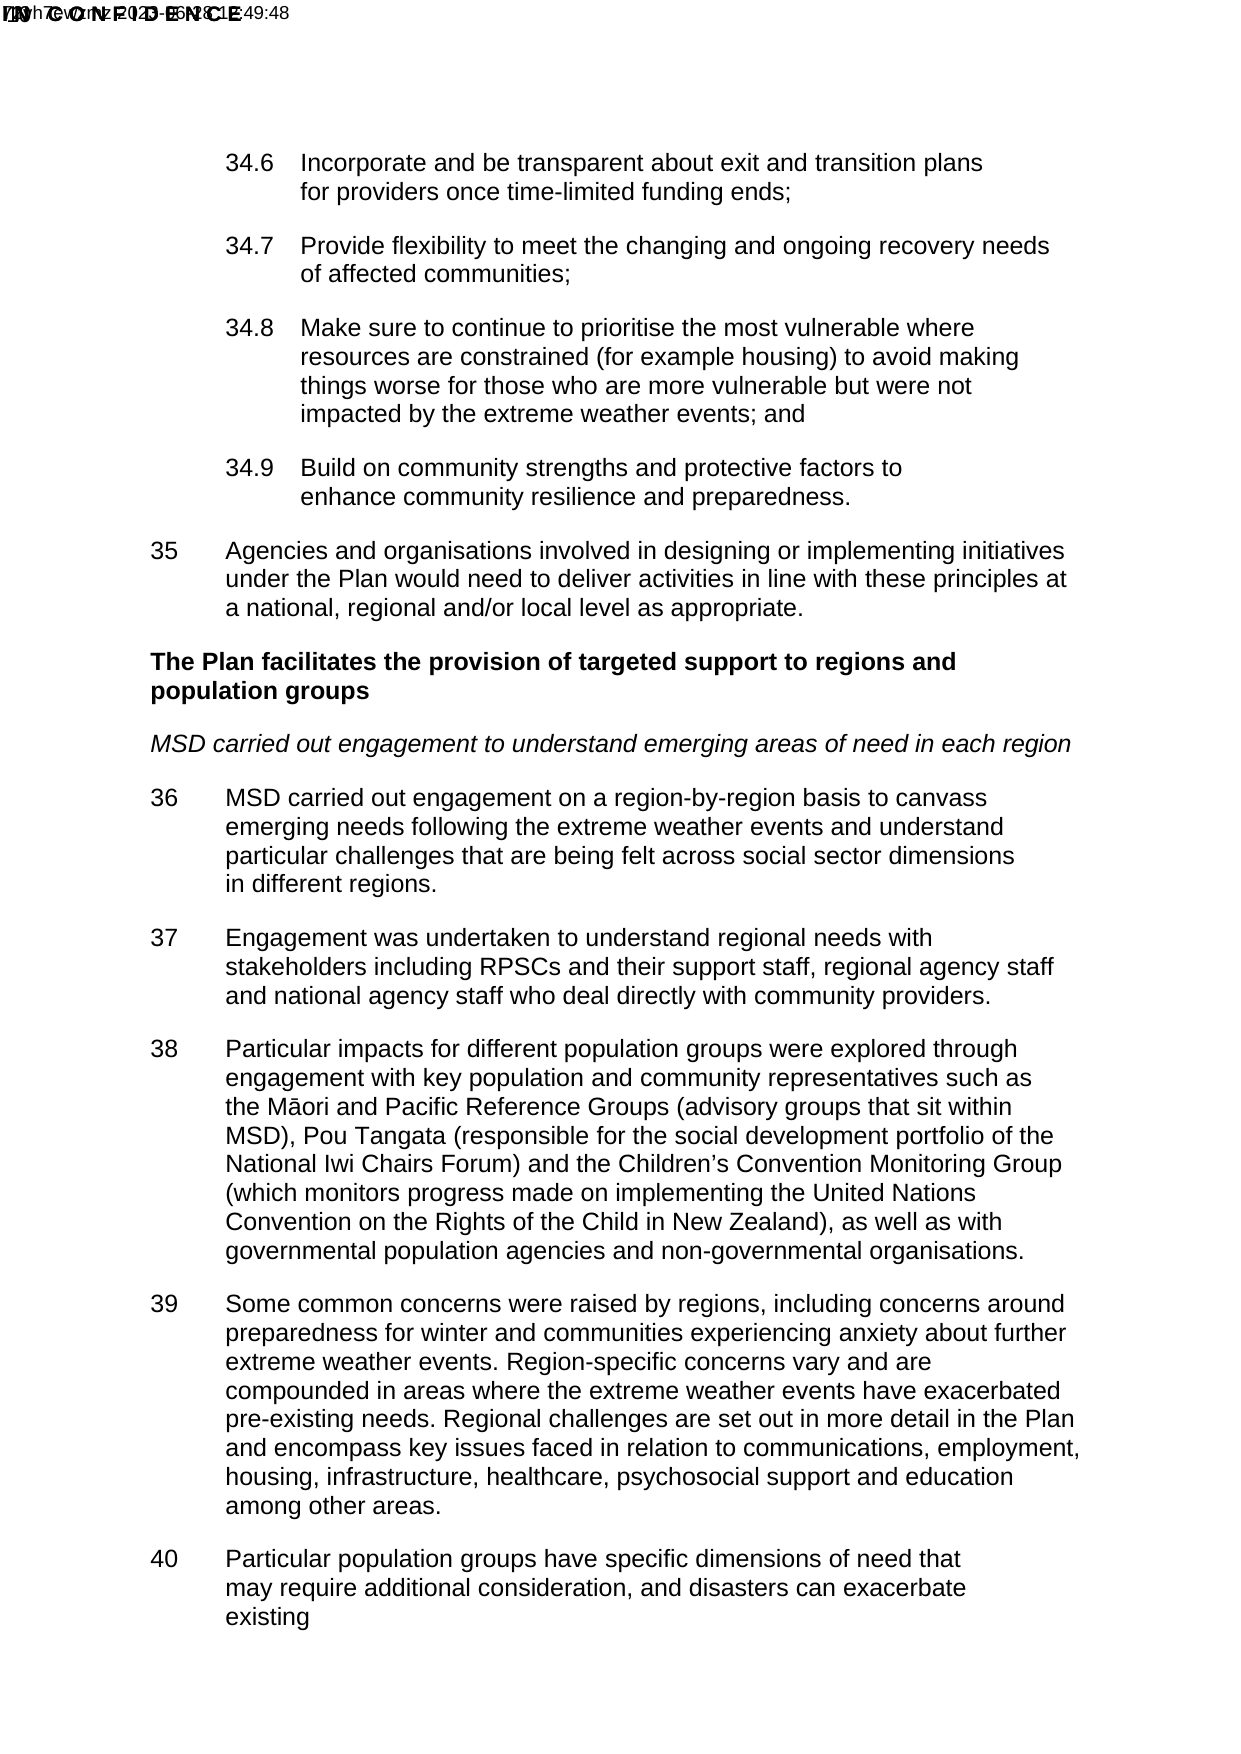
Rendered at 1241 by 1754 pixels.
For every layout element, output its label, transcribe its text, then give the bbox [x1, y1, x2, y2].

list Provide flexibility to meet the changing and ongoing recovery needs of affected communities; [225, 231, 1076, 288]
list Incorporate and be transparent about exit and transition plans for providers once time-limited funding ends; [225, 148, 1018, 206]
list Particular population groups have specific dimensions of need that may require additional consideration, and disasters can exacerbate existing [150, 1544, 1014, 1631]
list Agencies and organisations involved in designing or implementing initiatives under the Plan would need to deliver activities in line with these principles at a national, regional and/or local level as appropriate. [150, 536, 1086, 622]
list MSD carried out engagement on a region-by-region basis to canvass emerging needs following the extreme weather events and understand particular challenges that are being felt across social sector dimensions in different regions. [150, 783, 1040, 898]
list Engagement was undertaken to understand regional needs with stakeholders including RPSCs and their support staff, regional agency staff and national agency staff who deal directly with community providers. [150, 923, 1081, 1009]
list Build on community strengths and protective factors to enhance community resilience and preparedness. [225, 453, 1004, 511]
list Make sure to continue to prioritise the most vulnerable where resources are constrained (for example housing) to avoid making things worse for those who are more vulnerable but were not impacted by the extreme weather events; and [225, 313, 1079, 428]
subtitle The Plan facilitates the provision of targeted support to regions and population groups [150, 647, 1074, 704]
list Some common concerns were raised by regions, including concerns around preparedness for winter and communities experiencing anxiety about further extreme weather events. Region-specific concerns vary and are compounded in areas where the extreme weather events have exacerbated pre-existing needs. Regional challenges are set out in more detail in the Plan and encompass key issues faced in relation to communications, employment, housing, infrastructure, healthcare, psychosocial support and education among other areas. [150, 1289, 1082, 1519]
list Particular impacts for different population groups were explored through engagement with key population and community representatives such as the Māori and Pacific Reference Groups (advisory groups that sit within MSD), Pou Tangata (responsible for the social development portfolio of the National Iwi Chairs Forum) and the Children’s Convention Monitoring Group (which monitors progress made on implementing the United Nations Convention on the Rights of the Child in New Zealand), as well as with governmental population agencies and non-governmental organisations. [150, 1034, 1073, 1264]
text MSD carried out engagement to understand emerging areas of need in each region [150, 729, 1196, 758]
